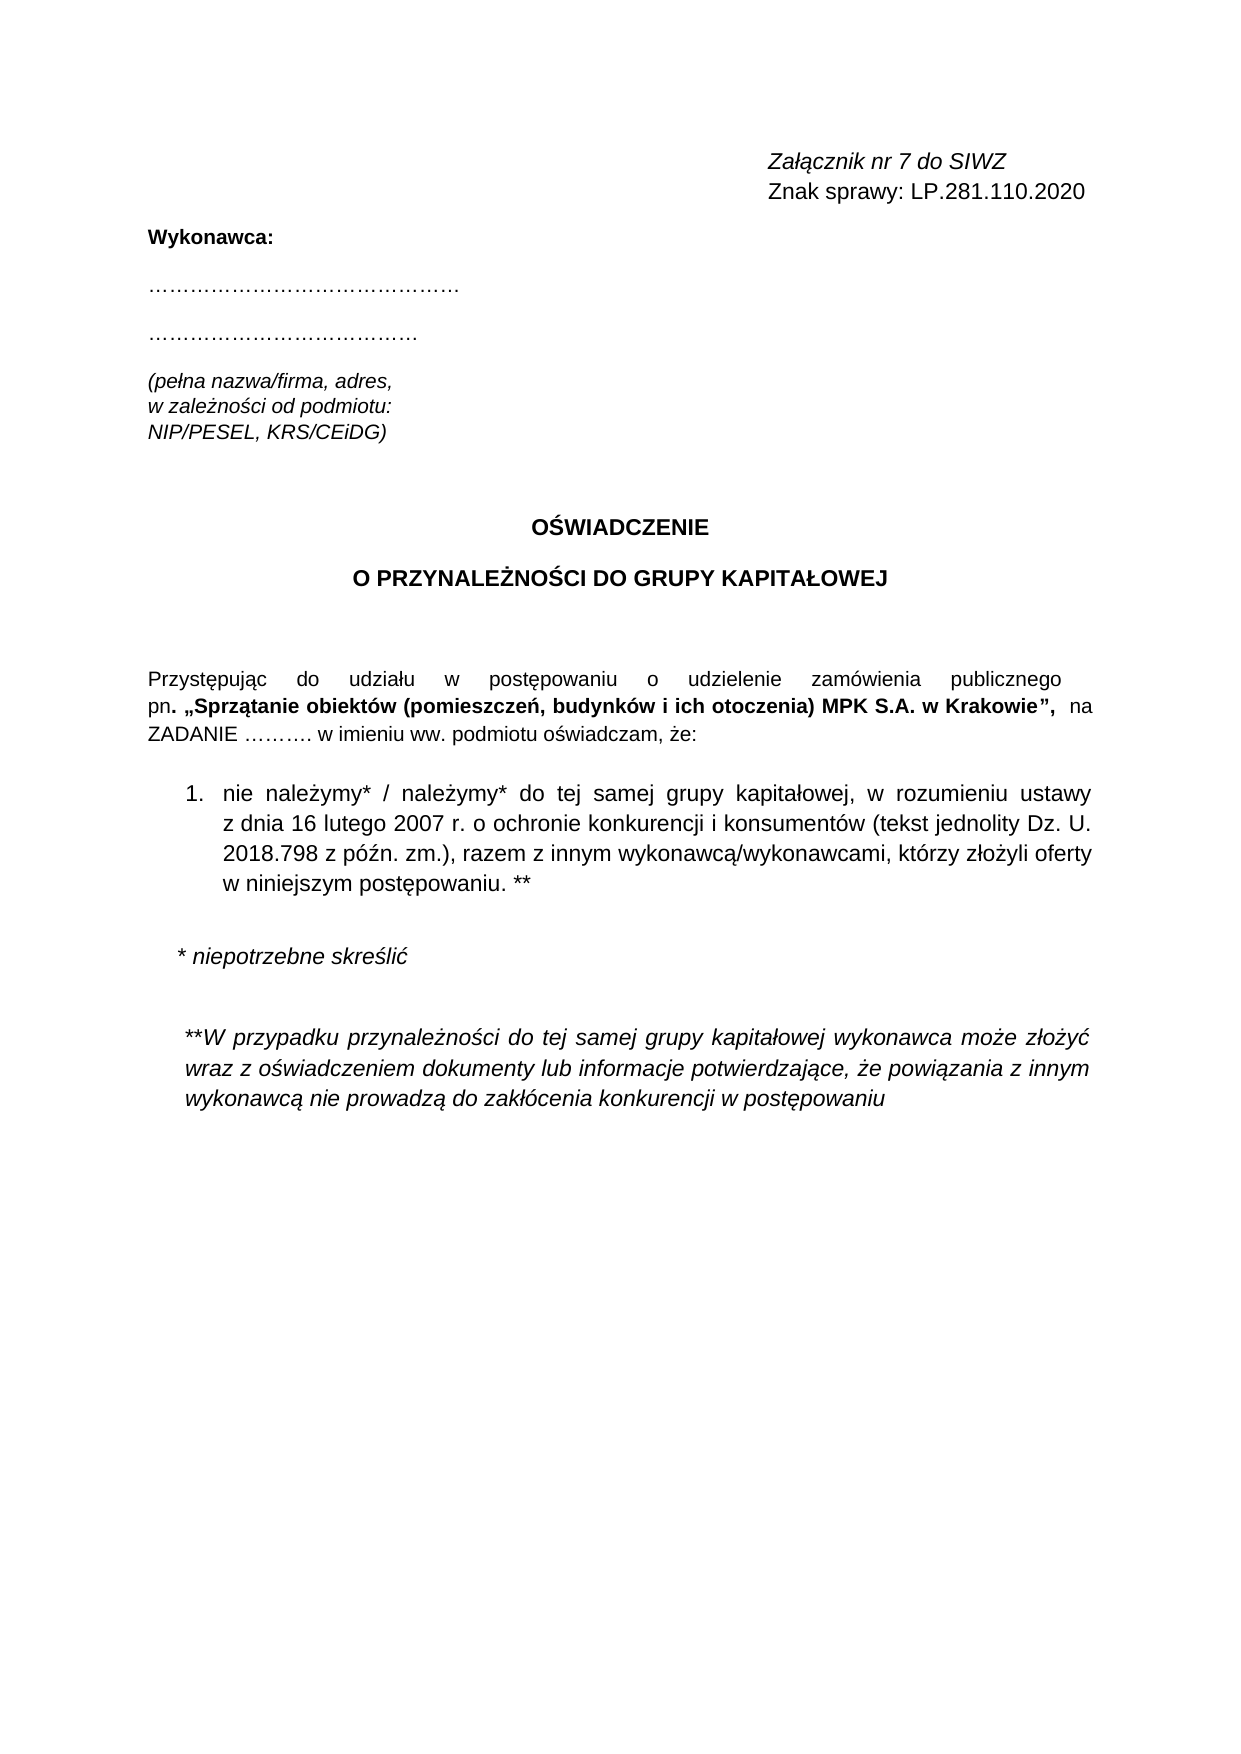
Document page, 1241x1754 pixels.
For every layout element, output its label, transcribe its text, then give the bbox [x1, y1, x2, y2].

subtitle Załącznik nr 7 do SIWZ [694, 148, 1093, 174]
text O PRZYNALEŻNOŚCI DO GRUPY KAPITAŁOWEJ [148, 565, 1093, 591]
text (pełna nazwa/firma, adres, w zależności od podmiotu: NIP/PESEL, KRS/CEiDG) [148, 368, 472, 444]
list nie należymy* / należymy* do tej samej grupy kapitałowej, w rozumieniu ustawy z dnia 16 lutego 2007 r. o ochronie konkurencji i konsumentów (tekst jednolity Dz. U. 2018.798 z późn. zm.), razem z innym wykonawcą/wykonawcami, którzy złożyli oferty w niniejszym postępowaniu. ** [185, 779, 1093, 896]
text Znak sprawy: LP.281.110.2020 [768, 178, 1093, 204]
text * niepotrzebne skreślić [177, 943, 1078, 969]
text Wykonawca: [148, 225, 1093, 249]
text ………………………………………………………………………… [148, 273, 472, 344]
text Przystępując do udziału w postępowaniu o udzielenie zamówienia publicznego pn. „Sprzątanie obiektów (pomieszczeń, budynków i ich otoczenia) MPK S.A. w Krakowie”, na ZADANIE ………. w imieniu ww. podmiotu oświadczam, że: [148, 667, 1093, 746]
text **W przypadku przynależności do tej samej grupy kapitałowej wykonawca może złożyć wraz z oświadczeniem dokumenty lub informacje potwierdzające, że powiązania z innym wykonawcą nie prowadzą do zakłócenia konkurencji w postępowaniu [185, 1024, 1093, 1111]
text OŚWIADCZENIE [148, 514, 1093, 540]
